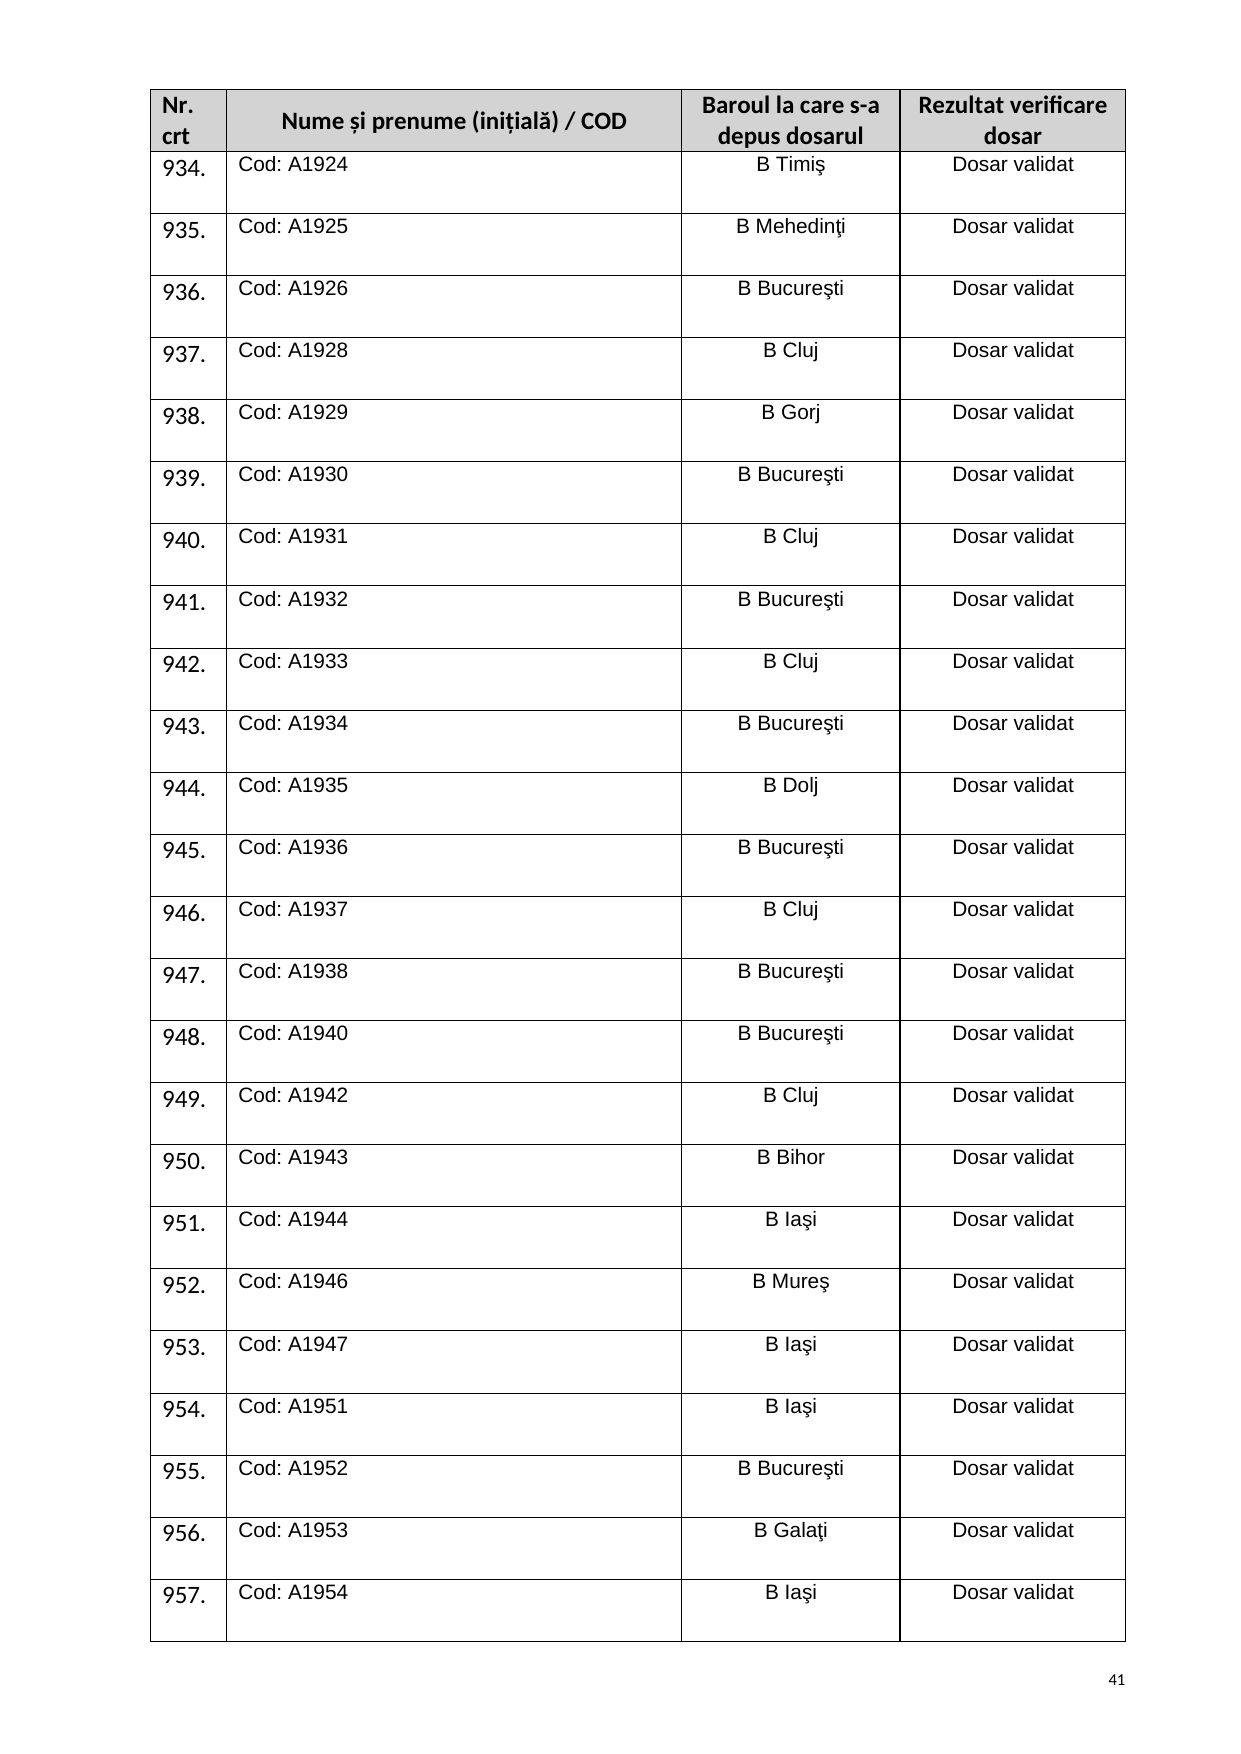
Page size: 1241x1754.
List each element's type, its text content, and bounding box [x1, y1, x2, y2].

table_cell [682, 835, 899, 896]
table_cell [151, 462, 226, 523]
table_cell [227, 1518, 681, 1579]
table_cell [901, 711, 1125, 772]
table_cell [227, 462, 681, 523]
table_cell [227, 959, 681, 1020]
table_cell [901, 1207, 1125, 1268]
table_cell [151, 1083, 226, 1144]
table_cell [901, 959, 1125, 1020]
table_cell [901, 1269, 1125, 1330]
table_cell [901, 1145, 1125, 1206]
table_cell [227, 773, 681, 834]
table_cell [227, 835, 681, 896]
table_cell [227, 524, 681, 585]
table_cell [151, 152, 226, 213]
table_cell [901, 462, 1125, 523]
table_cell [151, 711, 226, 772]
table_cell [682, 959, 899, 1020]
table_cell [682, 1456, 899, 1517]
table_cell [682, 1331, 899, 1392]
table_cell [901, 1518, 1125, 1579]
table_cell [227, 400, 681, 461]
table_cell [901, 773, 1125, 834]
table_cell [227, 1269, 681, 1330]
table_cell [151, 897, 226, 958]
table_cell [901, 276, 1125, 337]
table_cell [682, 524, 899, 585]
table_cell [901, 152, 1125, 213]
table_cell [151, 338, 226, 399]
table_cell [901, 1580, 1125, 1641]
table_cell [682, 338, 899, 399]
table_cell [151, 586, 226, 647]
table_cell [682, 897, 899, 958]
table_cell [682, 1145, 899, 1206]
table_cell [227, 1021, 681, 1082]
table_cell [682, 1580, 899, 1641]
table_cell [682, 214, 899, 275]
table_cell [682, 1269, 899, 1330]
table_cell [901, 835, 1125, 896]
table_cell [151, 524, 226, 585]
table_header Baroul la care s-a depus dosarul [682, 90, 899, 151]
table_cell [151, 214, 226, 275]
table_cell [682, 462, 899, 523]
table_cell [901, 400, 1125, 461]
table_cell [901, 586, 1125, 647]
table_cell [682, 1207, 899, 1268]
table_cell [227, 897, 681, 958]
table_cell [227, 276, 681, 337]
table_header Nume şi prenume (iniţială) / COD [227, 90, 681, 151]
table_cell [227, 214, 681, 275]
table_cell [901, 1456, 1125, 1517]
table_header Rezultat verificare dosar [901, 90, 1125, 151]
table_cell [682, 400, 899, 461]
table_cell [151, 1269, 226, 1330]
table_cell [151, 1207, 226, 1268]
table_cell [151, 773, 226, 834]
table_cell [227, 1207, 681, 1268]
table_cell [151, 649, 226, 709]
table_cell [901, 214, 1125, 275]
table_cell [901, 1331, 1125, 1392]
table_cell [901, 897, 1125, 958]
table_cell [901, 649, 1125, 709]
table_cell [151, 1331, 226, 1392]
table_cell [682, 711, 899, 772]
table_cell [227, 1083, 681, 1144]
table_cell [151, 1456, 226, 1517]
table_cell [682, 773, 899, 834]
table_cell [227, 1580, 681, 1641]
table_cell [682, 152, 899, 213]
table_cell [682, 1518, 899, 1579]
table_header Nr. crt [151, 90, 226, 151]
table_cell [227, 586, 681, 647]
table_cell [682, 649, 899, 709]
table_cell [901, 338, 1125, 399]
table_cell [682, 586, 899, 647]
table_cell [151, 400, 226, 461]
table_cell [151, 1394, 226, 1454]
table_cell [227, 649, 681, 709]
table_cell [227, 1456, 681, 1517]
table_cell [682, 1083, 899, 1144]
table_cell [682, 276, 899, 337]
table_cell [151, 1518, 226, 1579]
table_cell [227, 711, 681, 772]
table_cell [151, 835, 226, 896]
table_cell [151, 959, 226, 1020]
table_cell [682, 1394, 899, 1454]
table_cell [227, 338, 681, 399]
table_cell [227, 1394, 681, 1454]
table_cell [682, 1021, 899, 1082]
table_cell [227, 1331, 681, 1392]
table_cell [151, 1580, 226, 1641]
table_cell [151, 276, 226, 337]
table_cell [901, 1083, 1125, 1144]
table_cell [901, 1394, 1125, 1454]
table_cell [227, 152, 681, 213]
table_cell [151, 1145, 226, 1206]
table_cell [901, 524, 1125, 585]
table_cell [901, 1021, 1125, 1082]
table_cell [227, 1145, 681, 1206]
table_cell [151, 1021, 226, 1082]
